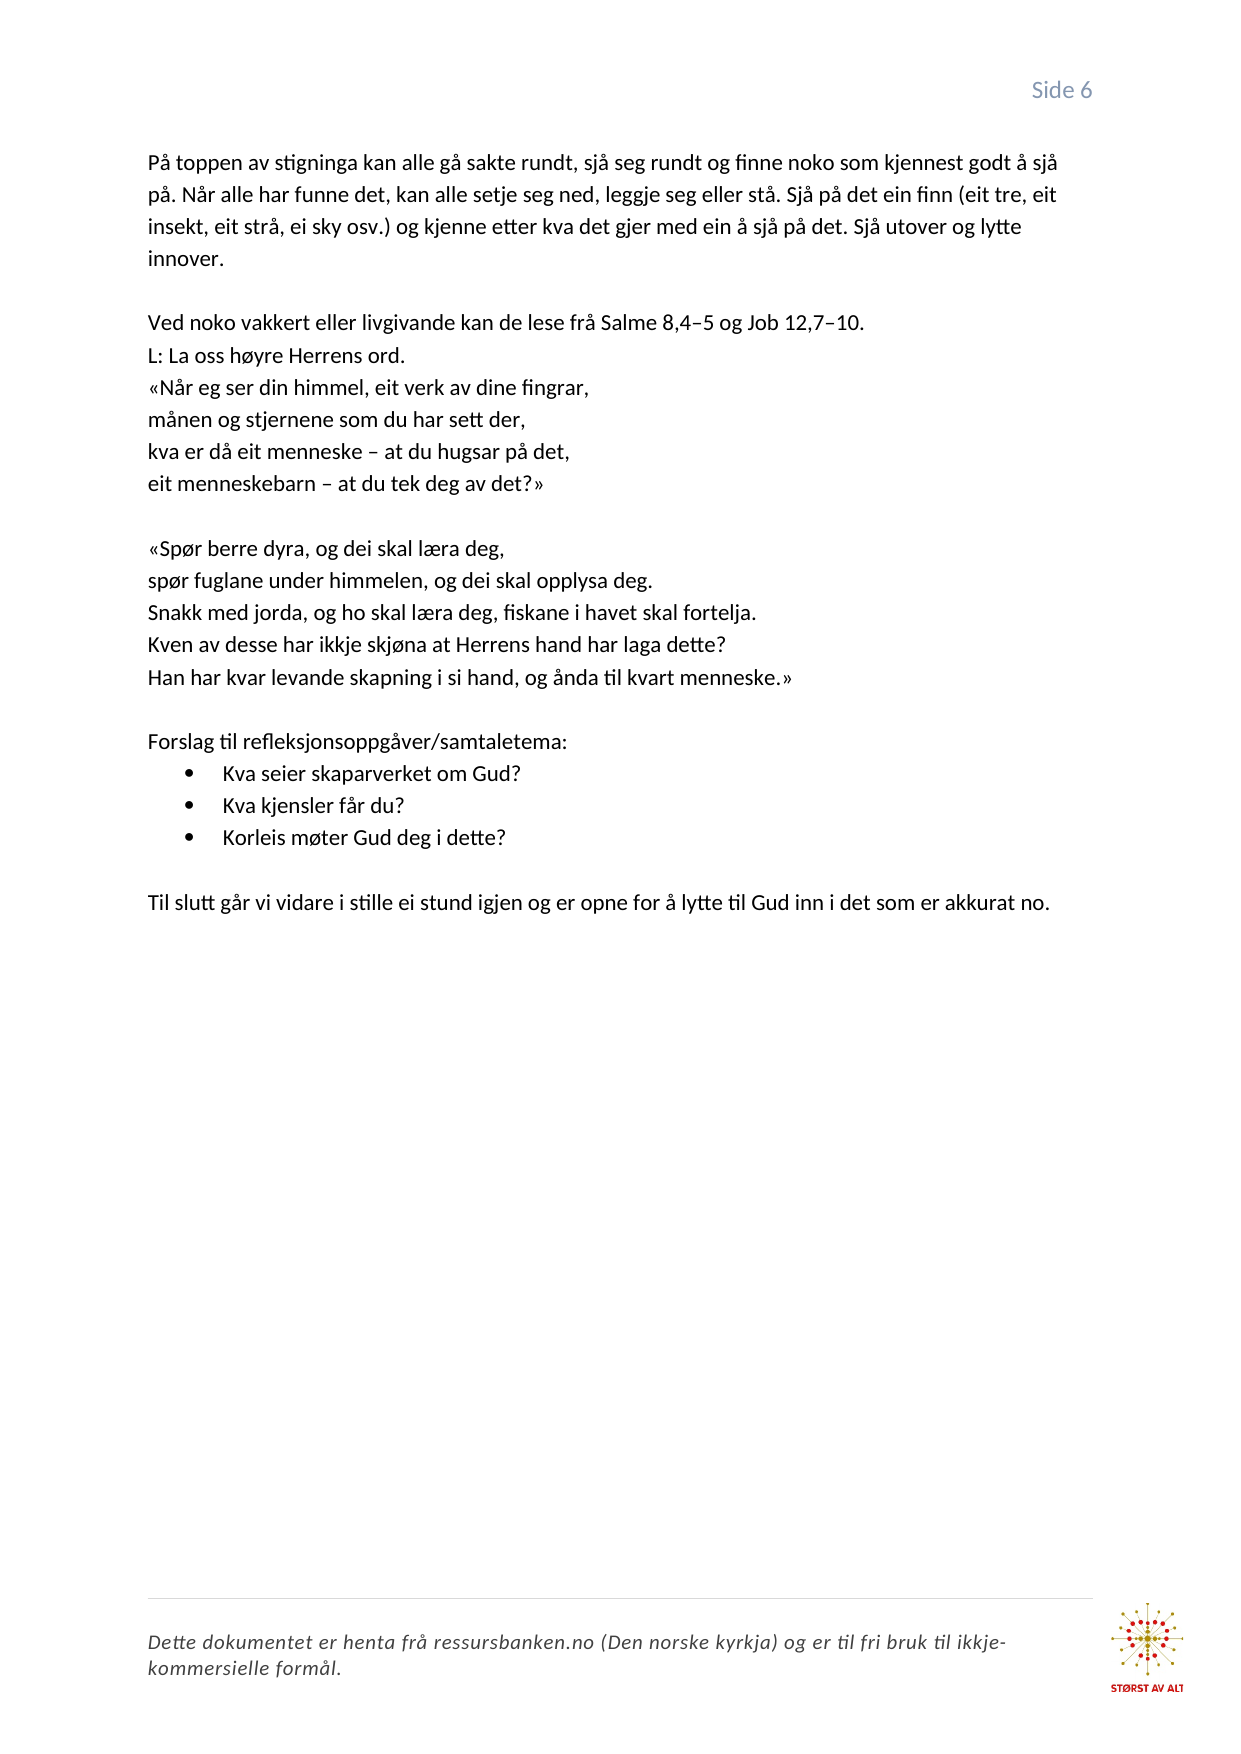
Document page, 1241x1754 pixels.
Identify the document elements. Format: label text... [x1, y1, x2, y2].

list Korleis møter Gud deg i dette? [185, 823, 1093, 852]
text «Når eg ser din himmel, eit verk av dine fingrar, månen og stjernene som du har sett der, kva er då eit menneske – at du hugsar på det, eit menneskebarn – at du tek deg av det?» [148, 373, 1093, 497]
list Kva kjensler får du? [185, 791, 1093, 819]
text Forslag til refleksjonsoppgåver/samtaletema: [148, 727, 1093, 755]
text Ved noko vakkert eller livgivande kan de lese frå Salme 8,4–5 og Job 12,7–10. [148, 308, 1093, 337]
text «Spør berre dyra, og dei skal læra deg, spør fuglane under himmelen, og dei skal opplysa deg. Snakk med jorda, og ho skal læra deg, fiskane i havet skal fortelja. [148, 534, 1093, 626]
text På toppen av stigninga kan alle gå sakte rundt, sjå seg rundt og finne noko som kjennest godt å sjå på. Når alle har funne det, kan alle setje seg ned, leggje seg eller stå. Sjå på det ein finn (eit tre, eit insekt, eit strå, ei sky osv.) og kjenne etter kva det gjer med ein å sjå på det. Sjå utover og lytte innover. [148, 148, 1093, 272]
list Kva seier skaparverket om Gud? [185, 759, 1093, 787]
text Til slutt går vi vidare i stille ei stund igjen og er opne for å lytte til Gud inn i det som er akkurat no. [148, 888, 1093, 916]
text L: La oss høyre Herrens ord. [148, 341, 1093, 369]
picture [1111, 1603, 1184, 1692]
text Kven av desse har ikkje skjøna at Herrens hand har laga dette? Han har kvar levande skapning i si hand, og ånda til kvart menneske.» [148, 630, 1093, 691]
